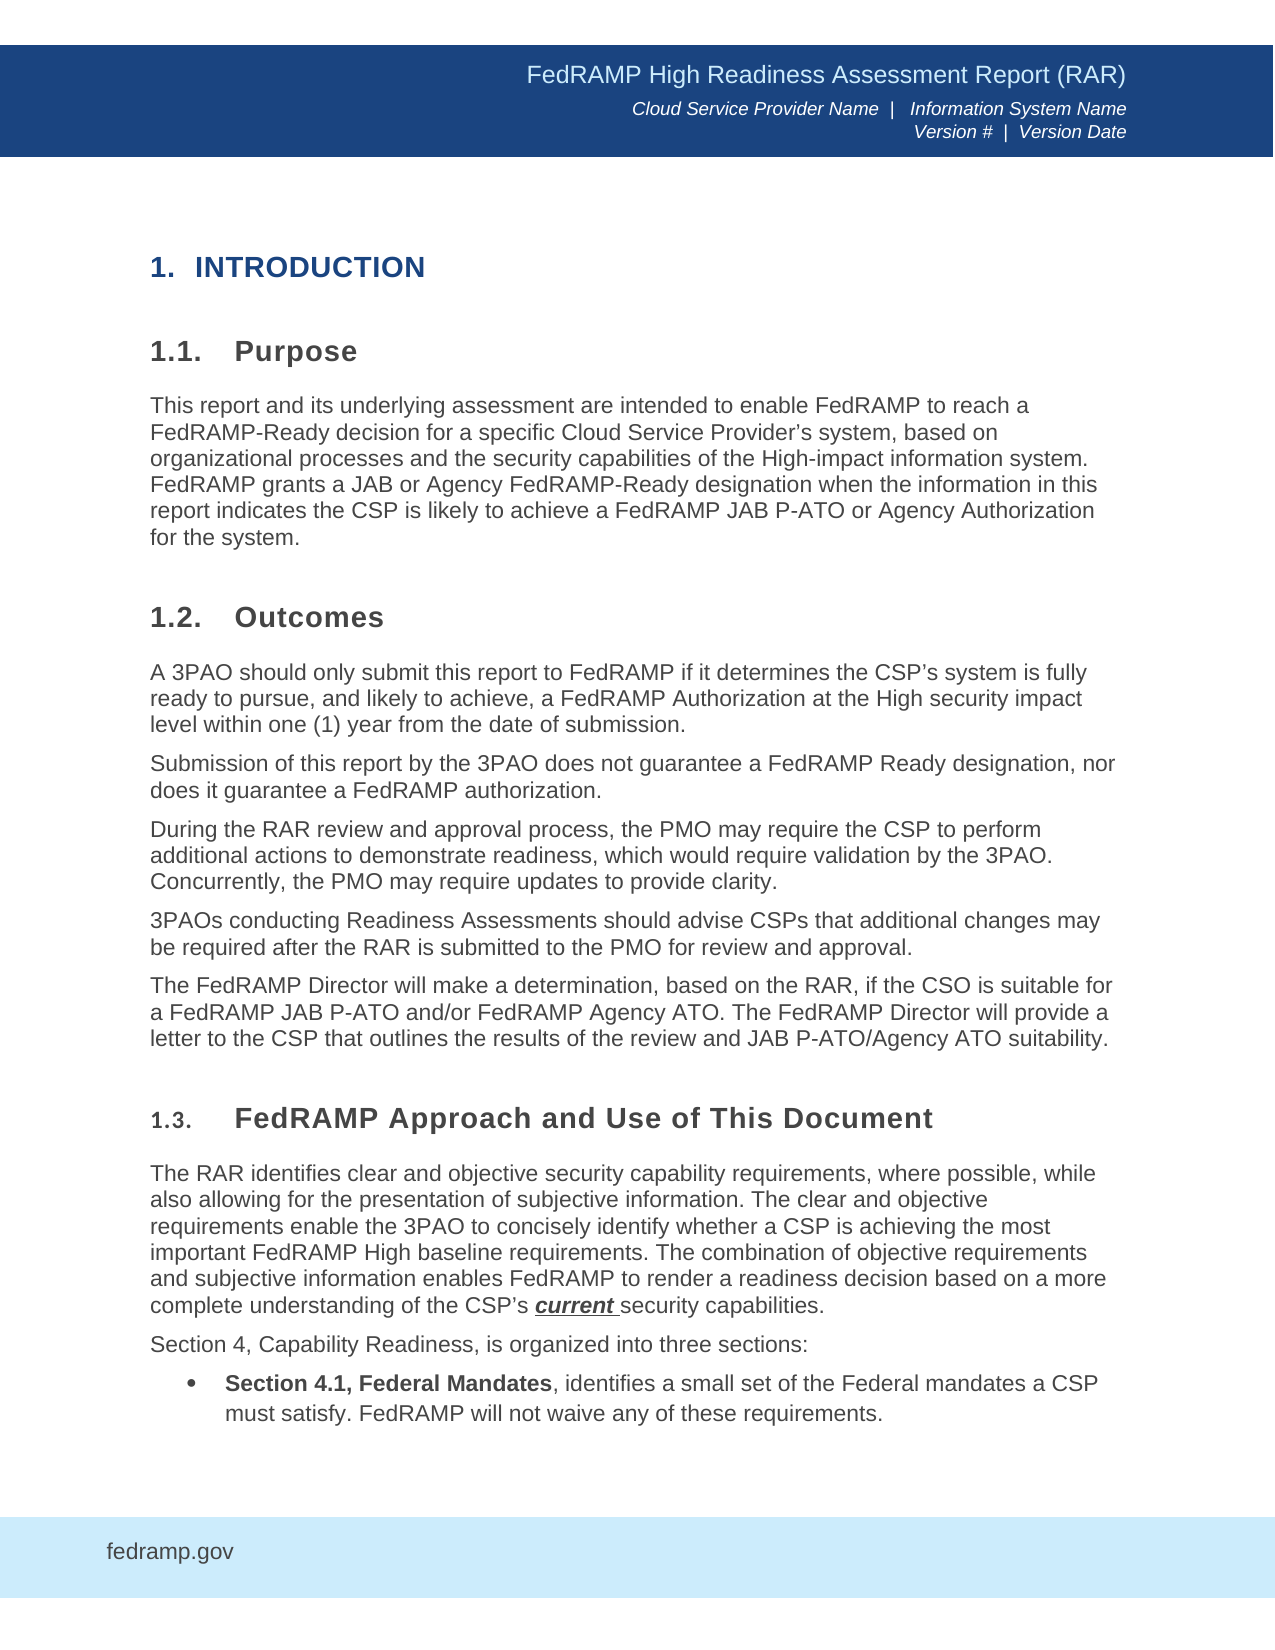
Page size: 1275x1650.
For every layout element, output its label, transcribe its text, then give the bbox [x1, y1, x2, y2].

text 3PAOs conducting Readiness Assessments should advise CSPs that additional changes may be required after the RAR is submitted to the PMO for review and approval. [150, 907, 1125, 960]
text During the RAR review and approval process, the PMO may require the CSP to perform additional actions to demonstrate readiness, which would require validation by the 3PAO. Concurrently, the PMO may require updates to provide clarity. [150, 816, 1125, 894]
subtitle Introduction [150, 250, 1125, 283]
subtitle Purpose [150, 333, 1125, 367]
subtitle FedRAMP Approach and Use of This Document [150, 1101, 1125, 1135]
subtitle Outcomes [150, 600, 1125, 634]
text A 3PAO should only submit this report to FedRAMP if it determines the CSP’s system is fully ready to pursue, and likely to achieve, a FedRAMP Authorization at the High security impact level within one (1) year from the date of submission. [150, 659, 1125, 738]
text The FedRAMP Director will make a determination, based on the RAR, if the CSO is suitable for a FedRAMP JAB P-ATO and/or FedRAMP Agency ATO. The FedRAMP Director will provide a letter to the CSP that outlines the results of the review and JAB P-ATO/Agency ATO suitability. [150, 972, 1125, 1051]
list Section 4.1, Federal Mandates, identifies a small set of the Federal mandates a CSP must satisfy. FedRAMP will not waive any of these requirements. [187, 1369, 1125, 1426]
text The RAR identifies clear and objective security capability requirements, where possible, while also allowing for the presentation of subjective information. The clear and objective requirements enable the 3PAO to concisely identify whether a CSP is achieving the most important FedRAMP High baseline requirements. The combination of objective requirements and subjective information enables FedRAMP to render a readiness decision based on a more complete understanding of the CSP’s current security capabilities. [150, 1160, 1125, 1318]
text Section 4, Capability Readiness, is organized into three sections: [150, 1331, 1125, 1357]
text Submission of this report by the 3PAO does not guarantee a FedRAMP Ready designation, nor does it guarantee a FedRAMP authorization. [150, 750, 1125, 803]
text This report and its underlying assessment are intended to enable FedRAMP to reach a FedRAMP-Ready decision for a specific Cloud Service Provider’s system, based on organizational processes and the security capabilities of the High-impact information system. FedRAMP grants a JAB or Agency FedRAMP-Ready designation when the information in this report indicates the CSP is likely to achieve a FedRAMP JAB P-ATO or Agency Authorization for the system. [150, 392, 1125, 550]
